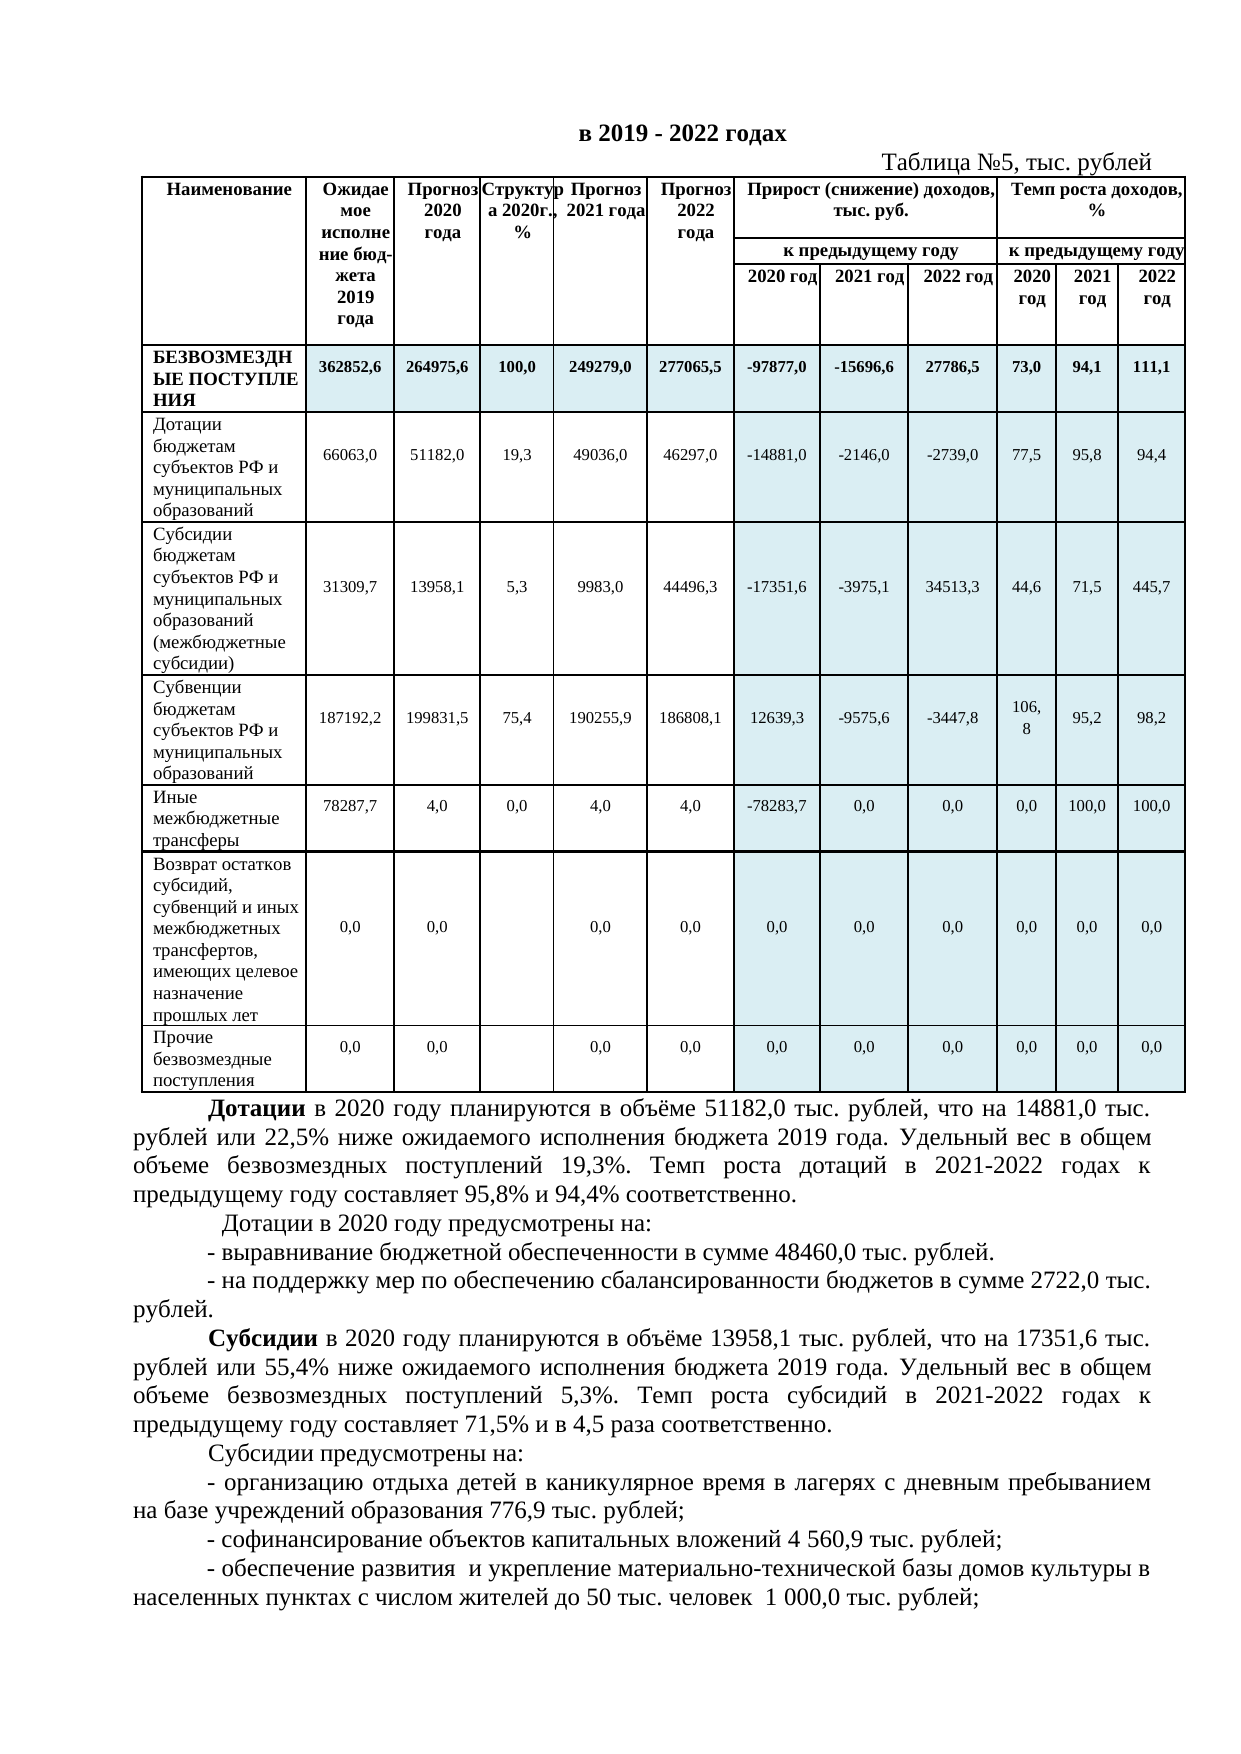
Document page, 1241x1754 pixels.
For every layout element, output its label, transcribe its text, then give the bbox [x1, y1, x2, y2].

text - на поддержку мер по обеспечению сбалансированности бюджетов в сумме 2722,0 тыс. рублей. [133, 1265, 1152, 1323]
table_cell 73,0 [998, 346, 1055, 411]
table_cell 0,0 [909, 853, 996, 1025]
table_cell -97877,0 [735, 346, 819, 411]
table_header Структура 2020г., % [481, 178, 553, 344]
table_cell 77,5 [998, 413, 1055, 521]
table_cell Субвенции бюджетам субъектов РФ и муниципальных образований [143, 676, 305, 784]
table_header Темп роста доходов, % [998, 178, 1184, 237]
table_cell -78283,7 [735, 786, 819, 850]
table_cell Субсидии бюджетам субъектов РФ и муниципальных образований (межбюджетные субсидии) [143, 523, 305, 674]
table_cell 0,0 [648, 853, 733, 1025]
table_cell 95,2 [1057, 676, 1117, 784]
table_cell 0,0 [821, 853, 907, 1025]
table_cell 78287,7 [307, 786, 393, 850]
table_cell 190255,9 [554, 676, 646, 784]
table_cell -17351,6 [735, 523, 819, 674]
table_cell к предыдущему году [735, 239, 996, 263]
table_cell -3447,8 [909, 676, 996, 784]
table_cell 0,0 [395, 853, 479, 1025]
table_cell 49036,0 [554, 413, 646, 521]
table_cell БЕЗВОЗМЕЗДНЫЕ ПОСТУПЛЕ НИЯ [143, 346, 305, 411]
table_cell Иные межбюджетные трансферы [143, 786, 305, 850]
table_cell 0,0 [554, 853, 646, 1025]
text - обеспечение развития и укрепление материально-технической базы домов культуры в населенных пунктах с числом жителей до 50 тыс. человек 1 000,0 тыс. рублей; [133, 1553, 1152, 1610]
table_cell 0,0 [1057, 1026, 1117, 1091]
text Дотации в 2020 году планируются в объёме 51182,0 тыс. рублей, что на 14881,0 тыс. рублей или 22,5% ниже ожидаемого исполнения бюджета 2019 года. Удельный вес в общем объеме безвозмездных поступлений 19,3%. Темп роста дотаций в 2021-2022 годах к предыдущему году составляет 95,8% и 94,4% соответственно. [133, 1093, 1152, 1208]
table_header Прирост (снижение) доходов, тыс. руб. [735, 178, 996, 237]
table_cell 19,3 [481, 413, 553, 521]
text Дотации в 2020 году предусмотрены на: [133, 1208, 1152, 1237]
table_header Наименование [143, 178, 305, 344]
table_header Прогноз 2021 года [554, 178, 646, 344]
table_cell 0,0 [998, 853, 1055, 1025]
table_cell 186808,1 [648, 676, 733, 784]
table_cell 98,2 [1119, 676, 1184, 784]
table_cell 2020 год [998, 265, 1055, 344]
table_cell 51182,0 [395, 413, 479, 521]
table_cell 100,0 [1057, 786, 1117, 850]
table_cell 264975,6 [395, 346, 479, 411]
table_cell -2739,0 [909, 413, 996, 521]
table_cell 0,0 [909, 1026, 996, 1091]
text Таблица №5, тыс. рублей [133, 147, 1152, 176]
table_cell 100,0 [1119, 786, 1184, 850]
text - организацию отдыха детей в каникулярное время в лагерях с дневным пребыванием на базе учреждений образования 776,9 тыс. рублей; [133, 1467, 1152, 1524]
text - софинансирование объектов капитальных вложений 4 560,9 тыс. рублей; [133, 1524, 1152, 1553]
table_cell 34513,3 [909, 523, 996, 674]
table_cell 0,0 [307, 1026, 393, 1091]
table_cell 2020 год [735, 265, 819, 344]
table_cell 0,0 [307, 853, 393, 1025]
table_cell -14881,0 [735, 413, 819, 521]
table_cell 0,0 [735, 1026, 819, 1091]
table_cell 9983,0 [554, 523, 646, 674]
table_cell 249279,0 [554, 346, 646, 411]
text Субсидии предусмотрены на: [133, 1438, 1152, 1467]
table_cell Возврат остатков субсидий, субвенций и иных межбюджетных трансфертов, имеющих целевое назначение прошлых лет [143, 853, 305, 1025]
table_header Ожидаемое исполнение бюд-жета 2019 года [307, 178, 393, 344]
table_cell 0,0 [909, 786, 996, 850]
table_cell 0,0 [554, 1026, 646, 1091]
table_cell [481, 853, 553, 1025]
text Субсидии в 2020 году планируются в объёме 13958,1 тыс. рублей, что на 17351,6 тыс. рублей или 55,4% ниже ожидаемого исполнения бюджета 2019 года. Удельный вес в общем объеме безвозмездных поступлений 5,3%. Темп роста субсидий в 2021-2022 годах к предыдущему году составляет 71,5% и в 4,5 раза соответственно. [133, 1323, 1152, 1438]
table_cell 0,0 [821, 1026, 907, 1091]
table_header Прогноз 2022 года [648, 178, 733, 344]
table_cell 13958,1 [395, 523, 479, 674]
table_cell 94,1 [1057, 346, 1117, 411]
table_cell 2022 год [909, 265, 996, 344]
table_cell -3975,1 [821, 523, 907, 674]
table_cell 0,0 [998, 1026, 1055, 1091]
table_cell 0,0 [1119, 853, 1184, 1025]
table_cell 0,0 [998, 786, 1055, 850]
table_cell -15696,6 [821, 346, 907, 411]
table_cell 27786,5 [909, 346, 996, 411]
table_cell к предыдущему году [998, 239, 1184, 263]
table_cell Дотации бюджетам субъектов РФ и муниципальных образований [143, 413, 305, 521]
table_cell 445,7 [1119, 523, 1184, 674]
table_cell 199831,5 [395, 676, 479, 784]
table_cell 75,4 [481, 676, 553, 784]
table_header Прогноз 2020 года [395, 178, 479, 344]
table_cell 46297,0 [648, 413, 733, 521]
table_cell -2146,0 [821, 413, 907, 521]
text в 2019 - 2022 годах [133, 118, 1152, 147]
table_cell 111,1 [1119, 346, 1184, 411]
table_cell 0,0 [1057, 853, 1117, 1025]
table_cell -9575,6 [821, 676, 907, 784]
table_cell 0,0 [821, 786, 907, 850]
table_cell 106,8 [998, 676, 1055, 784]
table_cell 187192,2 [307, 676, 393, 784]
table_cell 2021 год [1057, 265, 1117, 344]
table_cell 94,4 [1119, 413, 1184, 521]
table_cell 100,0 [481, 346, 553, 411]
table_cell [481, 1026, 553, 1091]
table_cell 4,0 [395, 786, 479, 850]
table_cell 44496,3 [648, 523, 733, 674]
table_cell 5,3 [481, 523, 553, 674]
table_cell 2021 год [821, 265, 907, 344]
table_cell 44,6 [998, 523, 1055, 674]
table_cell 4,0 [648, 786, 733, 850]
table_cell 66063,0 [307, 413, 393, 521]
table_cell 0,0 [648, 1026, 733, 1091]
table_cell 95,8 [1057, 413, 1117, 521]
table_cell 362852,6 [307, 346, 393, 411]
table_cell 277065,5 [648, 346, 733, 411]
table_cell 71,5 [1057, 523, 1117, 674]
table_cell Прочие безвозмездные поступления [143, 1026, 305, 1091]
table_cell 31309,7 [307, 523, 393, 674]
table_cell 0,0 [735, 853, 819, 1025]
text - выравнивание бюджетной обеспеченности в сумме 48460,0 тыс. рублей. [133, 1237, 1152, 1265]
table_cell 12639,3 [735, 676, 819, 784]
table_cell 0,0 [481, 786, 553, 850]
table_cell 0,0 [1119, 1026, 1184, 1091]
table_cell 2022 год [1119, 265, 1184, 344]
table_cell 0,0 [395, 1026, 479, 1091]
table_cell 4,0 [554, 786, 646, 850]
